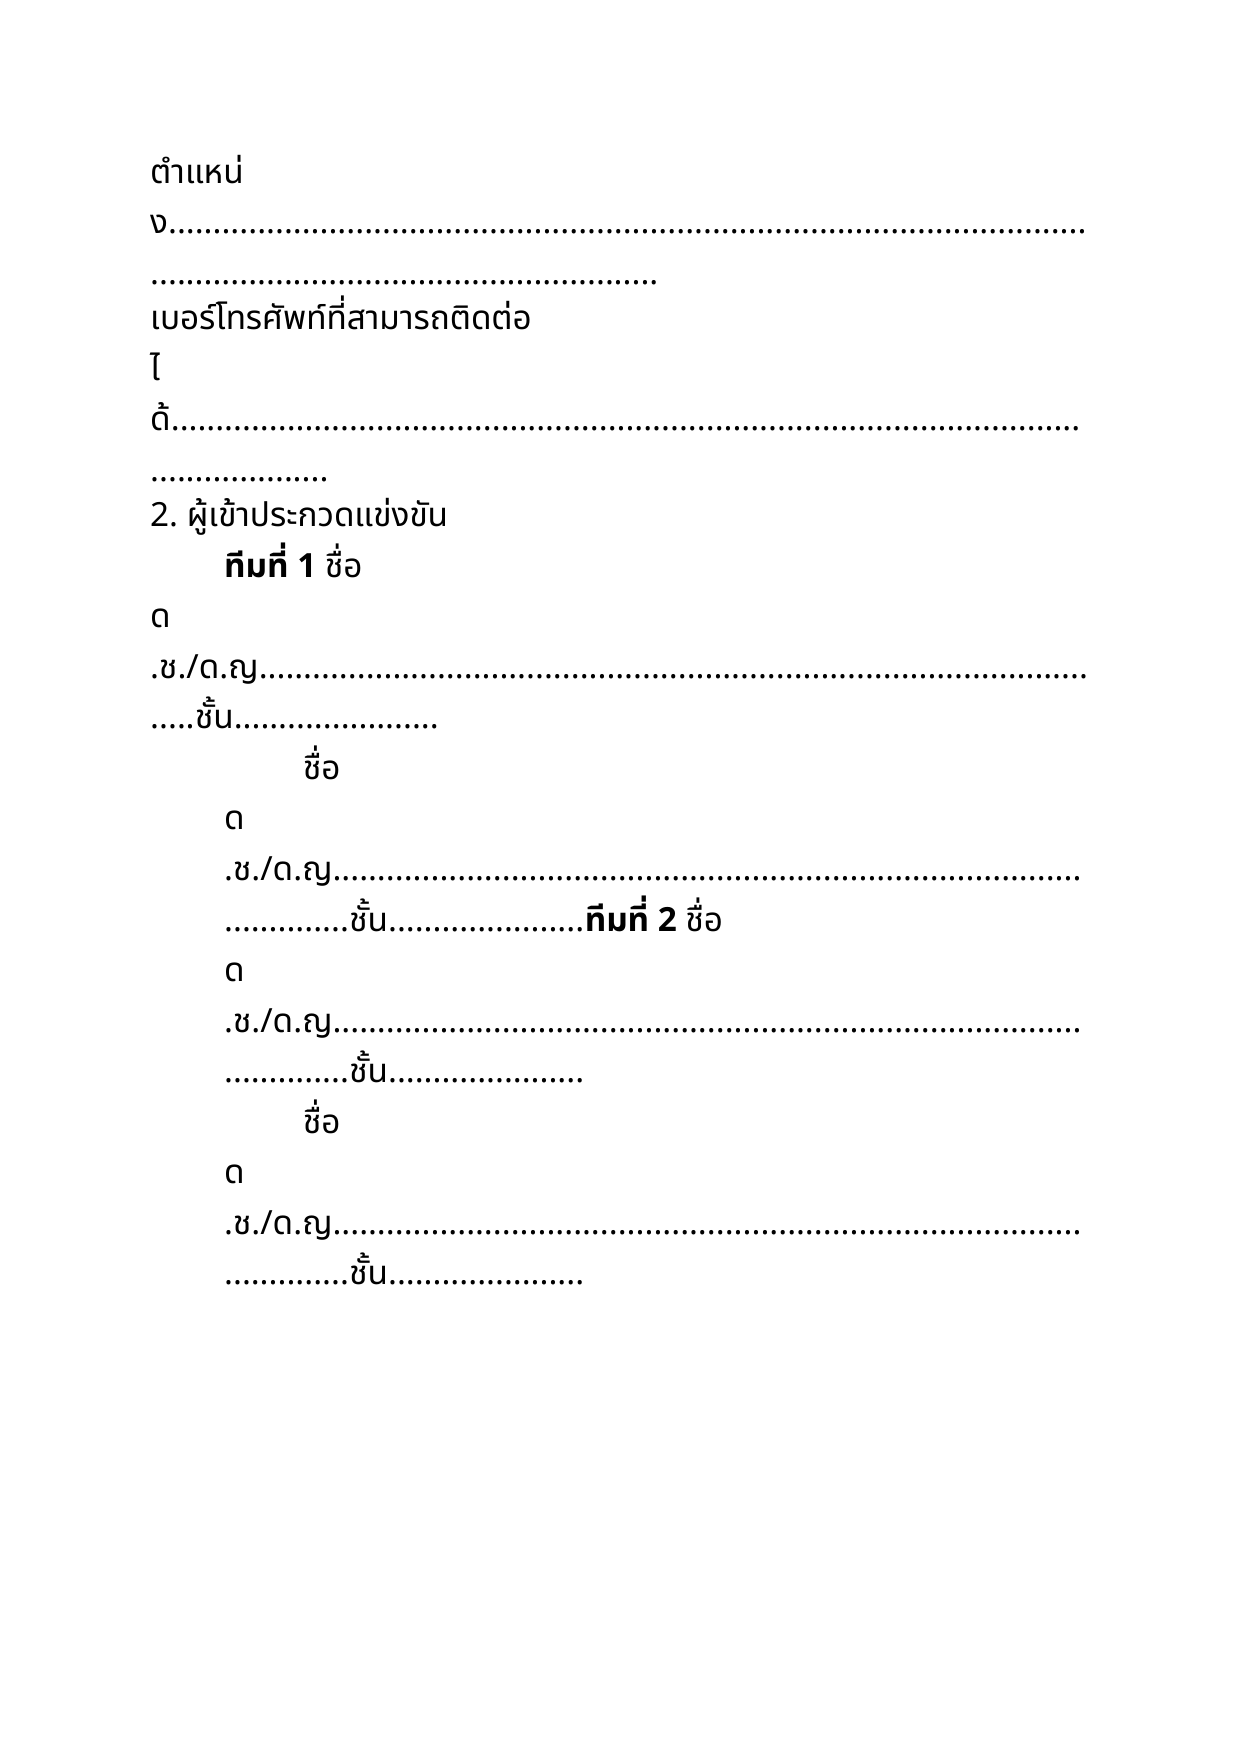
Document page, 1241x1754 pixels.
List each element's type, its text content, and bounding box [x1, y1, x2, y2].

text เบอร์โทรศัพท์ที่สามารถติดต่อได้.......................................................................................................................... [150, 294, 1090, 491]
text ตำแหน่ง................................................................................................................................................................ [150, 148, 1090, 294]
text 2. ผู้เข้าประกวดแข่งขัน [150, 491, 1090, 542]
text ชื่อ ด.ช./ด.ญ..................................................................................................ชั้น......................ทีมที่ 2 ชื่อ ด.ช./ด.ญ..................................................................................................ชั้น...................... [224, 744, 1090, 1098]
text ชื่อ ด.ช./ด.ญ..................................................................................................ชั้น...................... [224, 1098, 1090, 1300]
text ทีมที่ 1 ชื่อ ด.ช./ด.ญ..................................................................................................ชั้น....................... [150, 542, 1090, 744]
